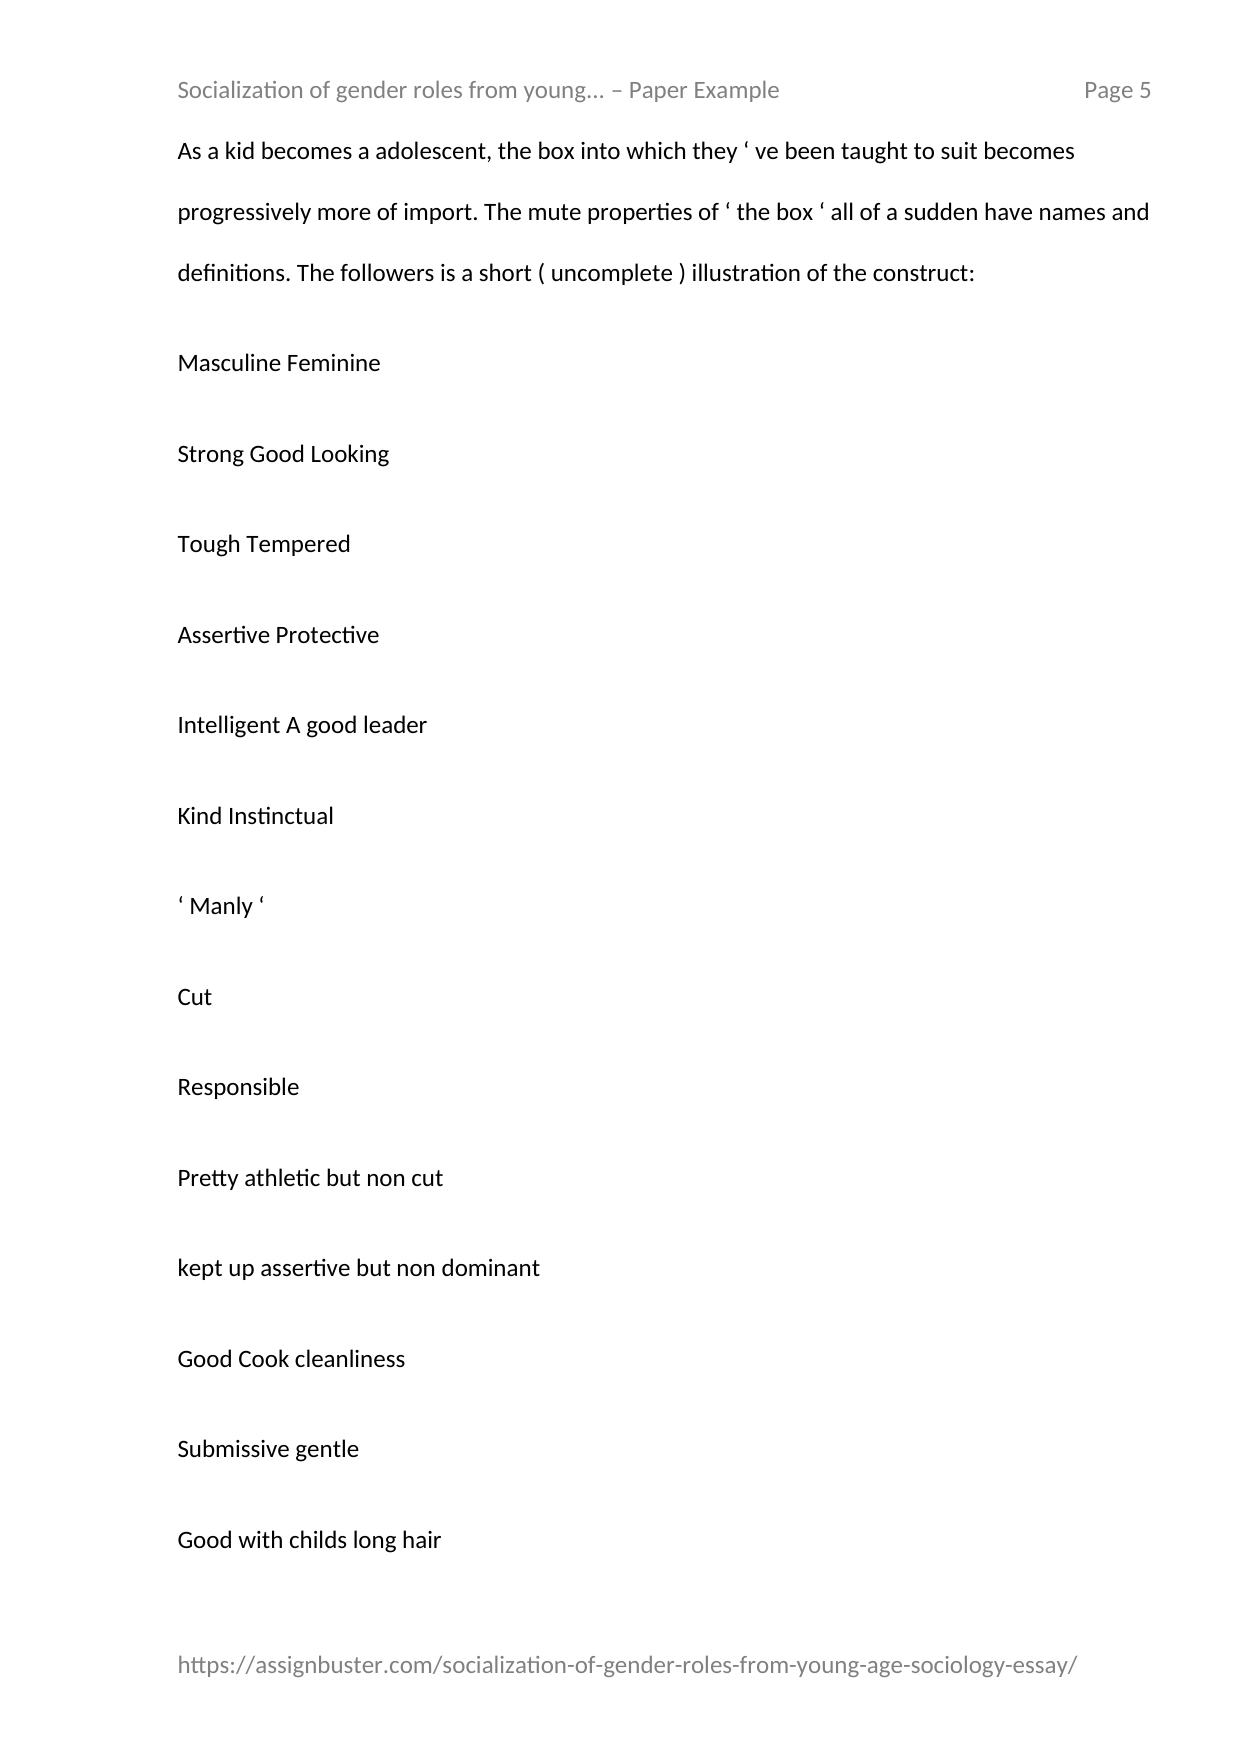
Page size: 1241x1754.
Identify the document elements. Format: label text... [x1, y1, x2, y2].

text Good Cook cleanliness [177, 1343, 1152, 1374]
text Pretty athletic but non cut [177, 1162, 1152, 1193]
text Good with childs long hair [177, 1524, 1152, 1555]
text Kind Instinctual [177, 800, 1152, 831]
text As a kid becomes a adolescent, the box into which they ‘ ve been taught to suit becomes progressively more of import. The mute properties of ‘ the box ‘ all of a sudden have names and definitions. The followers is a short ( uncomplete ) illustration of the construct: [177, 135, 1152, 287]
text Responsible [177, 1072, 1152, 1102]
text ‘ Manly ‘ [177, 891, 1152, 921]
text Assertive Protective [177, 619, 1152, 649]
text kept up assertive but non dominant [177, 1253, 1152, 1283]
text Cut [177, 981, 1152, 1012]
text Masculine Feminine [177, 347, 1152, 378]
text Strong Good Looking [177, 438, 1152, 468]
text Tough Tempered [177, 528, 1152, 559]
text Submissive gentle [177, 1434, 1152, 1464]
text Intelligent A good leader [177, 709, 1152, 740]
